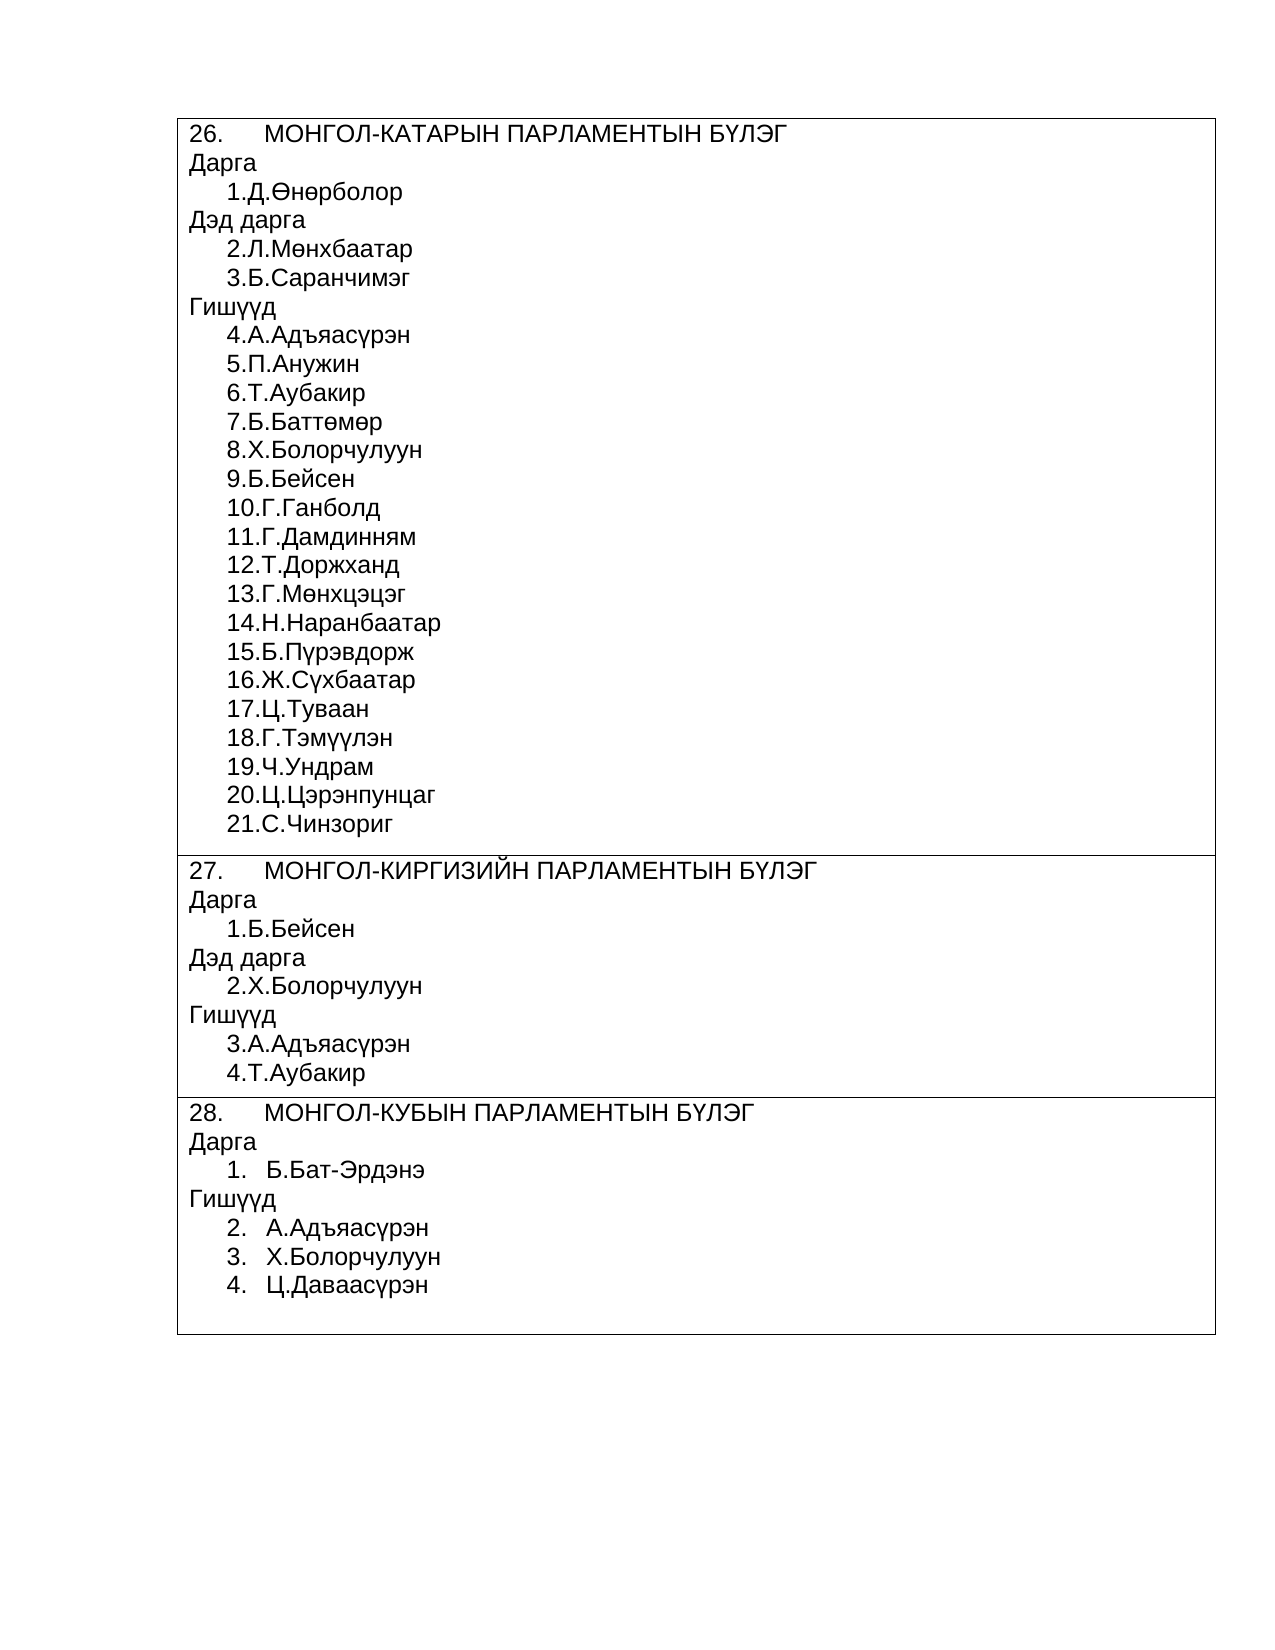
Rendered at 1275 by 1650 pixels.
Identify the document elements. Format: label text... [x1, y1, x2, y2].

table_cell 28. МОНГОЛ-КУБЫН ПАРЛАМЕНТЫН БҮЛЭГ Дарга Б.Бат-Эрдэнэ Гишүүд А.Адъяасүрэн Х.Болорчулуун Ц.Даваасүрэн [178, 1098, 1215, 1334]
table_cell 27. МОНГОЛ-КИРГИЗИЙН ПАРЛАМЕНТЫН БҮЛЭГ Дарга Б.Бейсен Дэд дарга Х.Болорчулуун Гишүүд А.Адъяасүрэн Т.Аубакир [178, 856, 1215, 1097]
table_cell 26. МОНГОЛ-КАТАРЫН ПАРЛАМЕНТЫН БҮЛЭГ Дарга Д.Өнөрболор Дэд дарга Л.Мөнхбаатар Б.Саранчимэг Гишүүд А.Адъяасүрэн П.Анужин Т.Аубакир Б.Баттөмөр Х.Болорчулуун Б.Бейсен Г.Ганболд Г.Дамдинням Т.Доржханд Г.Мөнхцэцэг Н.Наранбаатар Б.Пүрэвдорж Ж.Сүхбаатар Ц.Туваан Г.Тэмүүлэн Ч.Ундрам Ц.Цэрэнпунцаг С.Чинзориг [178, 119, 1215, 855]
